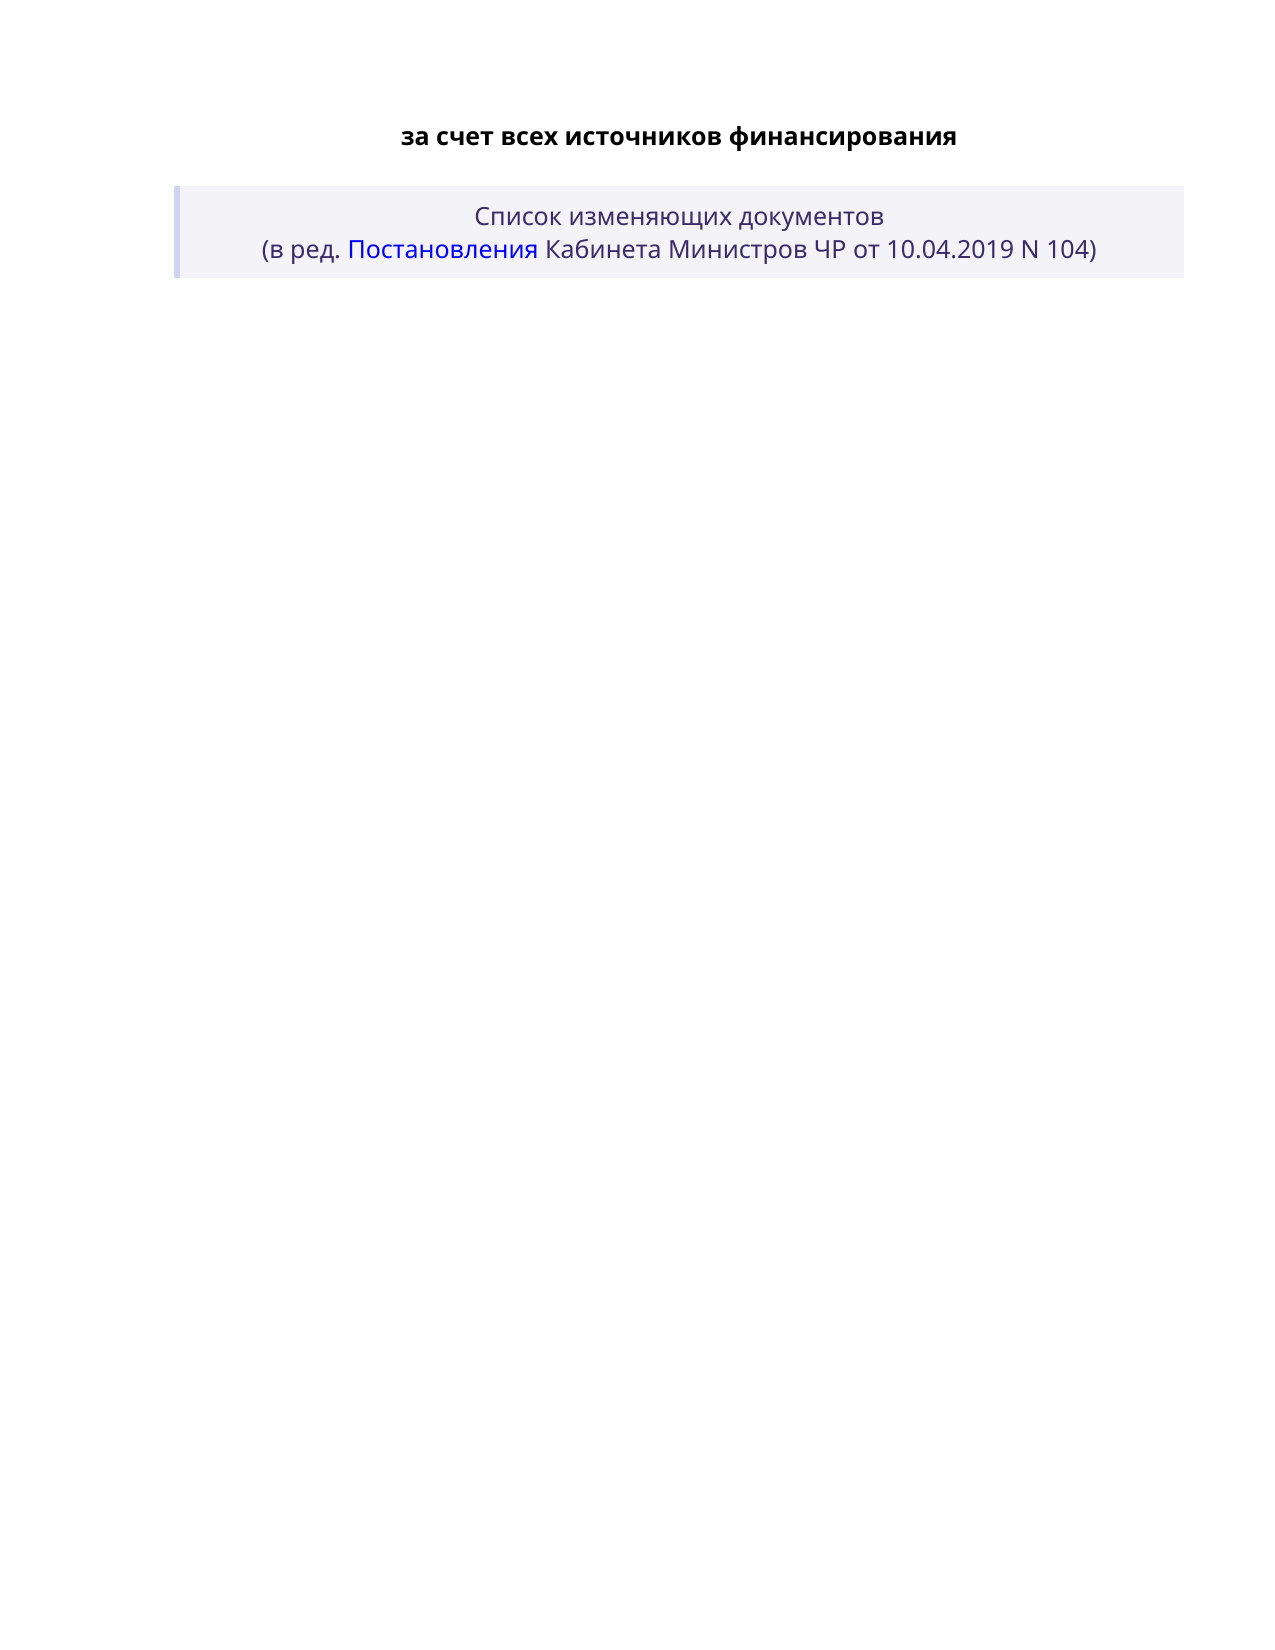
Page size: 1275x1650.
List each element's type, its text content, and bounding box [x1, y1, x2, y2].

title за счет всех источников финансирования [177, 118, 1181, 152]
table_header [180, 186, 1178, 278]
